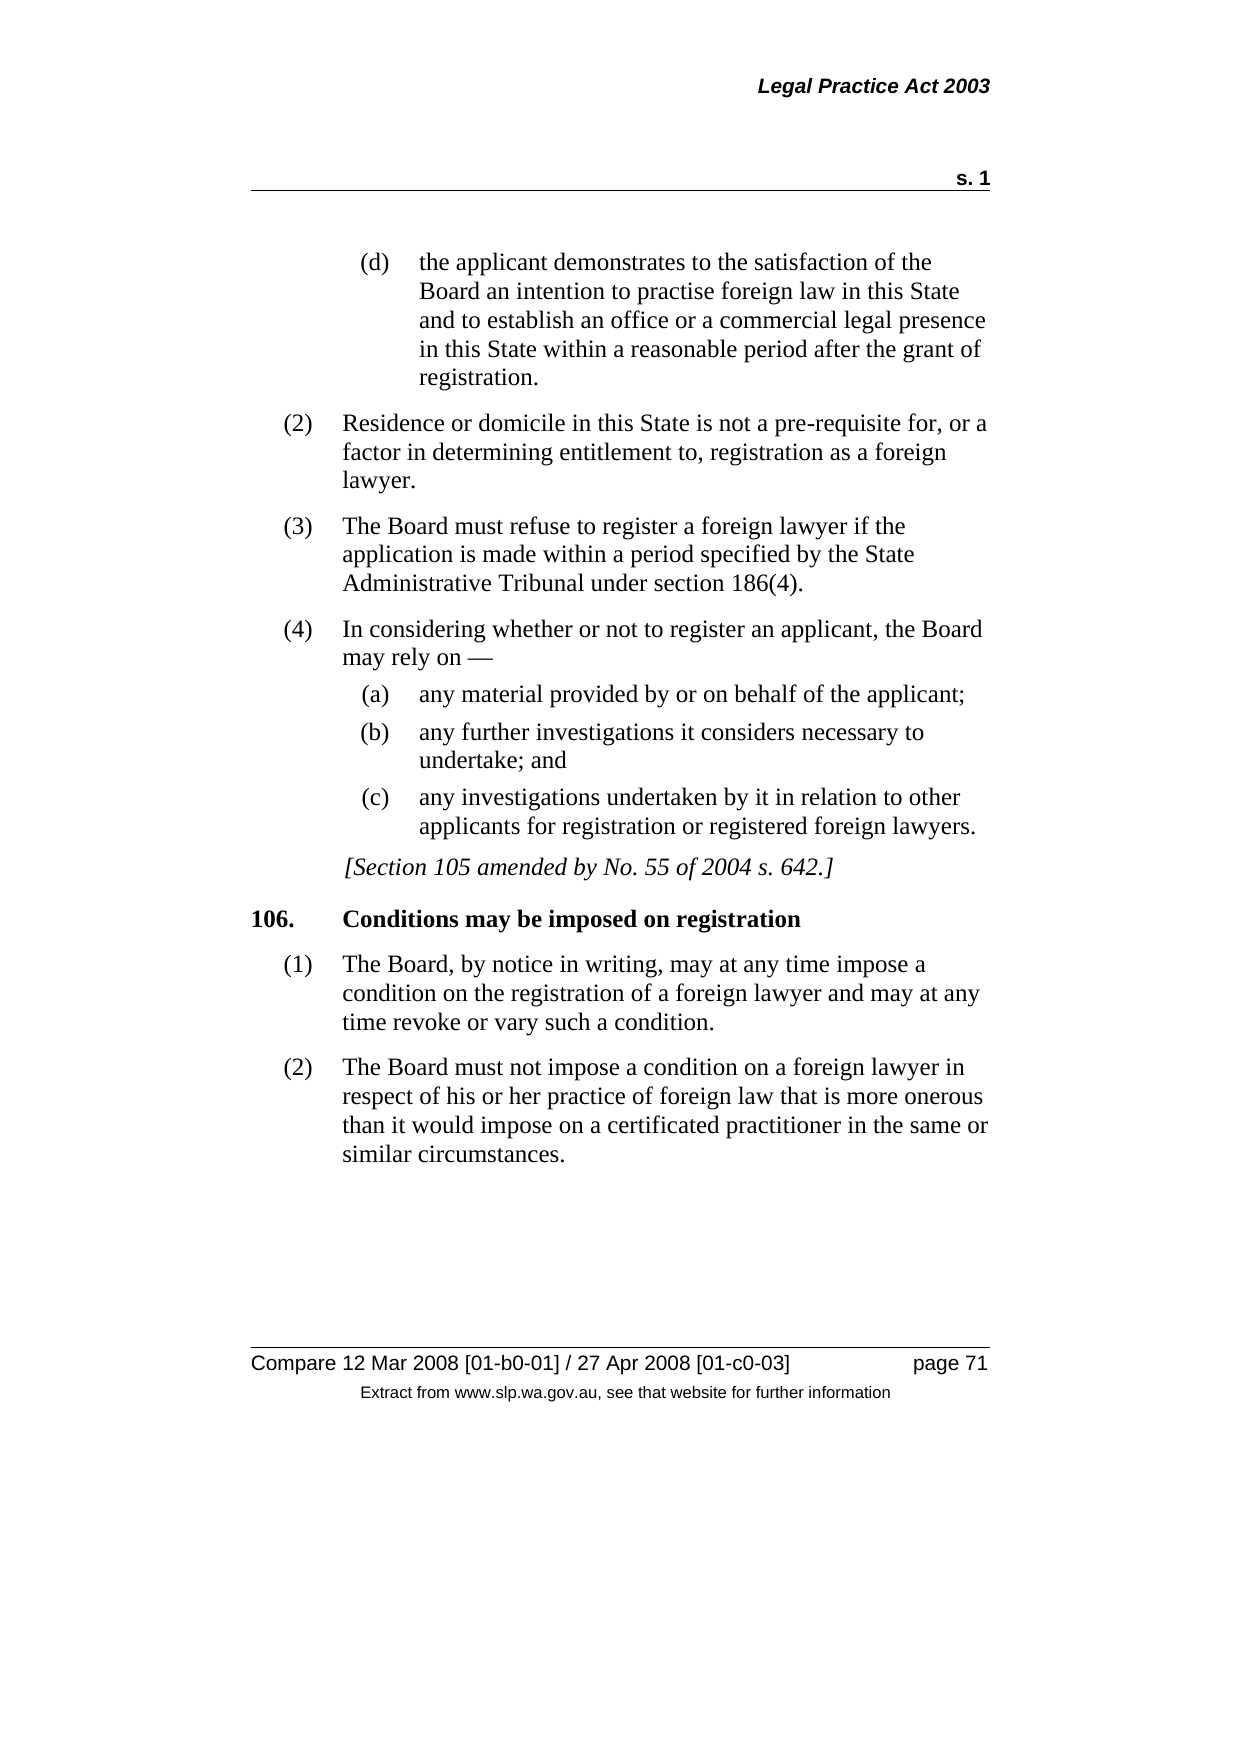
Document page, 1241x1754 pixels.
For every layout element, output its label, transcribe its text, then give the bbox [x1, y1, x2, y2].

text (4) In considering whether or not to register an applicant, the Board may rely on — [251, 614, 990, 671]
subtitle 106. Conditions may be imposed on registration [251, 904, 990, 933]
text (d) the applicant demonstrates to the satisfaction of the Board an intention to practise foreign law in this State and to establish an office or a commercial legal presence in this State within a reasonable period after the grant of registration. [251, 247, 990, 391]
text (a) any material provided by or on behalf of the applicant; [251, 679, 990, 708]
text (3) The Board must refuse to register a foreign lawyer if the application is made within a period specified by the State Administrative Tribunal under section 186(4). [251, 511, 990, 597]
text [Section 105 amended by No. 55 of 2004 s. 642.] [251, 852, 990, 881]
text (1) The Board, by notice in writing, may at any time impose a condition on the registration of a foreign lawyer and may at any time revoke or vary such a condition. [251, 949, 990, 1036]
text (c) any investigations undertaken by it in relation to other applicants for registration or registered foreign lawyers. [251, 782, 990, 840]
text (b) any further investigations it considers necessary to undertake; and [251, 717, 990, 774]
text (2) Residence or domicile in this State is not a pre-requisite for, or a factor in determining entitlement to, registration as a foreign lawyer. [251, 408, 990, 494]
text (2) The Board must not impose a condition on a foreign lawyer in respect of his or her practice of foreign law that is more onerous than it would impose on a certificated practitioner in the same or similar circumstances. [251, 1052, 990, 1167]
